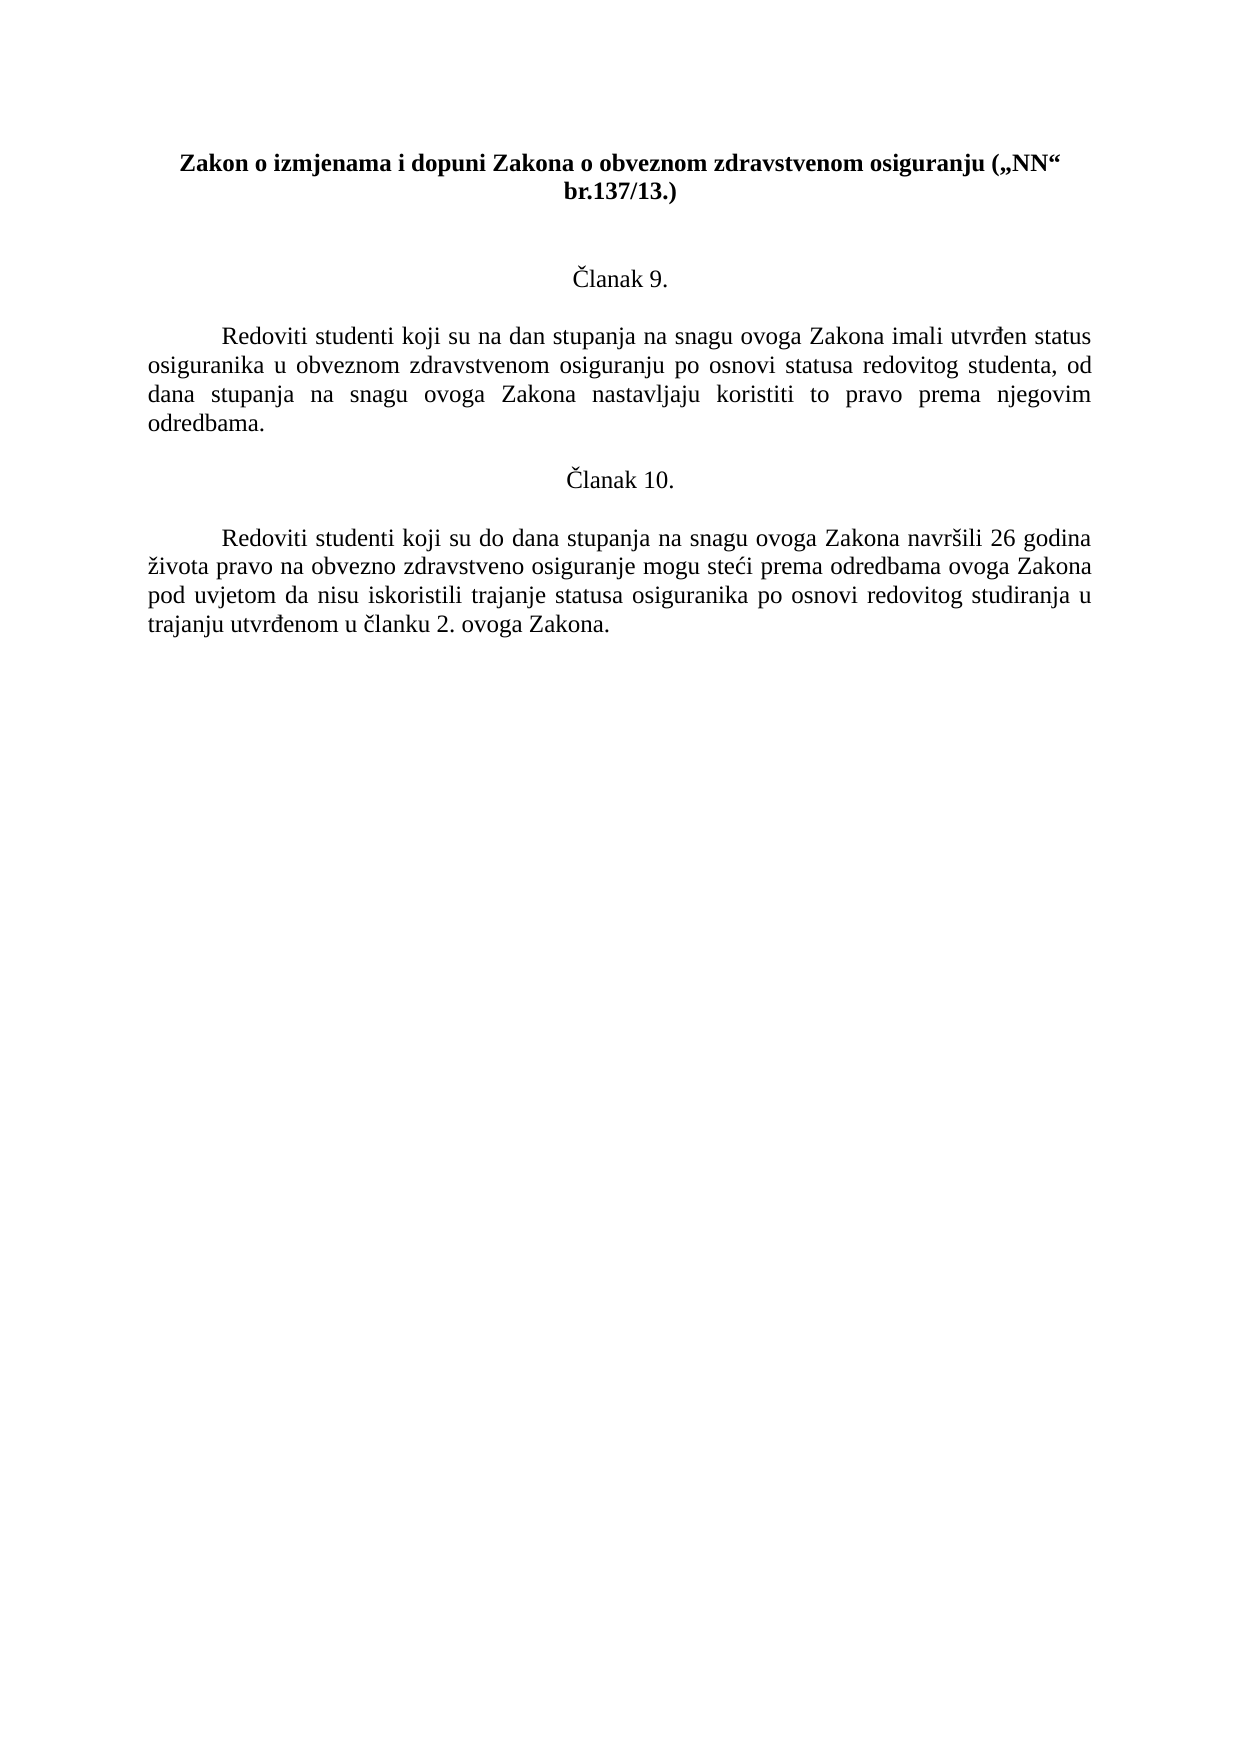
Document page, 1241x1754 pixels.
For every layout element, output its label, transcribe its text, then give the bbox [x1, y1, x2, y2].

text Zakon o izmjenama i dopuni Zakona o obveznom zdravstvenom osiguranju („NN“ br.137/13.) [148, 148, 1093, 205]
text Članak 9. [148, 264, 1093, 293]
text Redoviti studenti koji su na dan stupanja na snagu ovoga Zakona imali utvrđen status osiguranika u obveznom zdravstvenom osiguranju po osnovi statusa redovitog studenta, od dana stupanja na snagu ovoga Zakona nastavljaju koristiti to pravo prema njegovim odredbama. [148, 321, 1093, 436]
text Članak 10. [148, 465, 1093, 494]
text Redoviti studenti koji su do dana stupanja na snagu ovoga Zakona navršili 26 godina života pravo na obvezno zdravstveno osiguranje mogu steći prema odredbama ovoga Zakona pod uvjetom da nisu iskoristili trajanje statusa osiguranika po osnovi redovitog studiranja u trajanju utvrđenom u članku 2. ovoga Zakona. [148, 523, 1093, 638]
